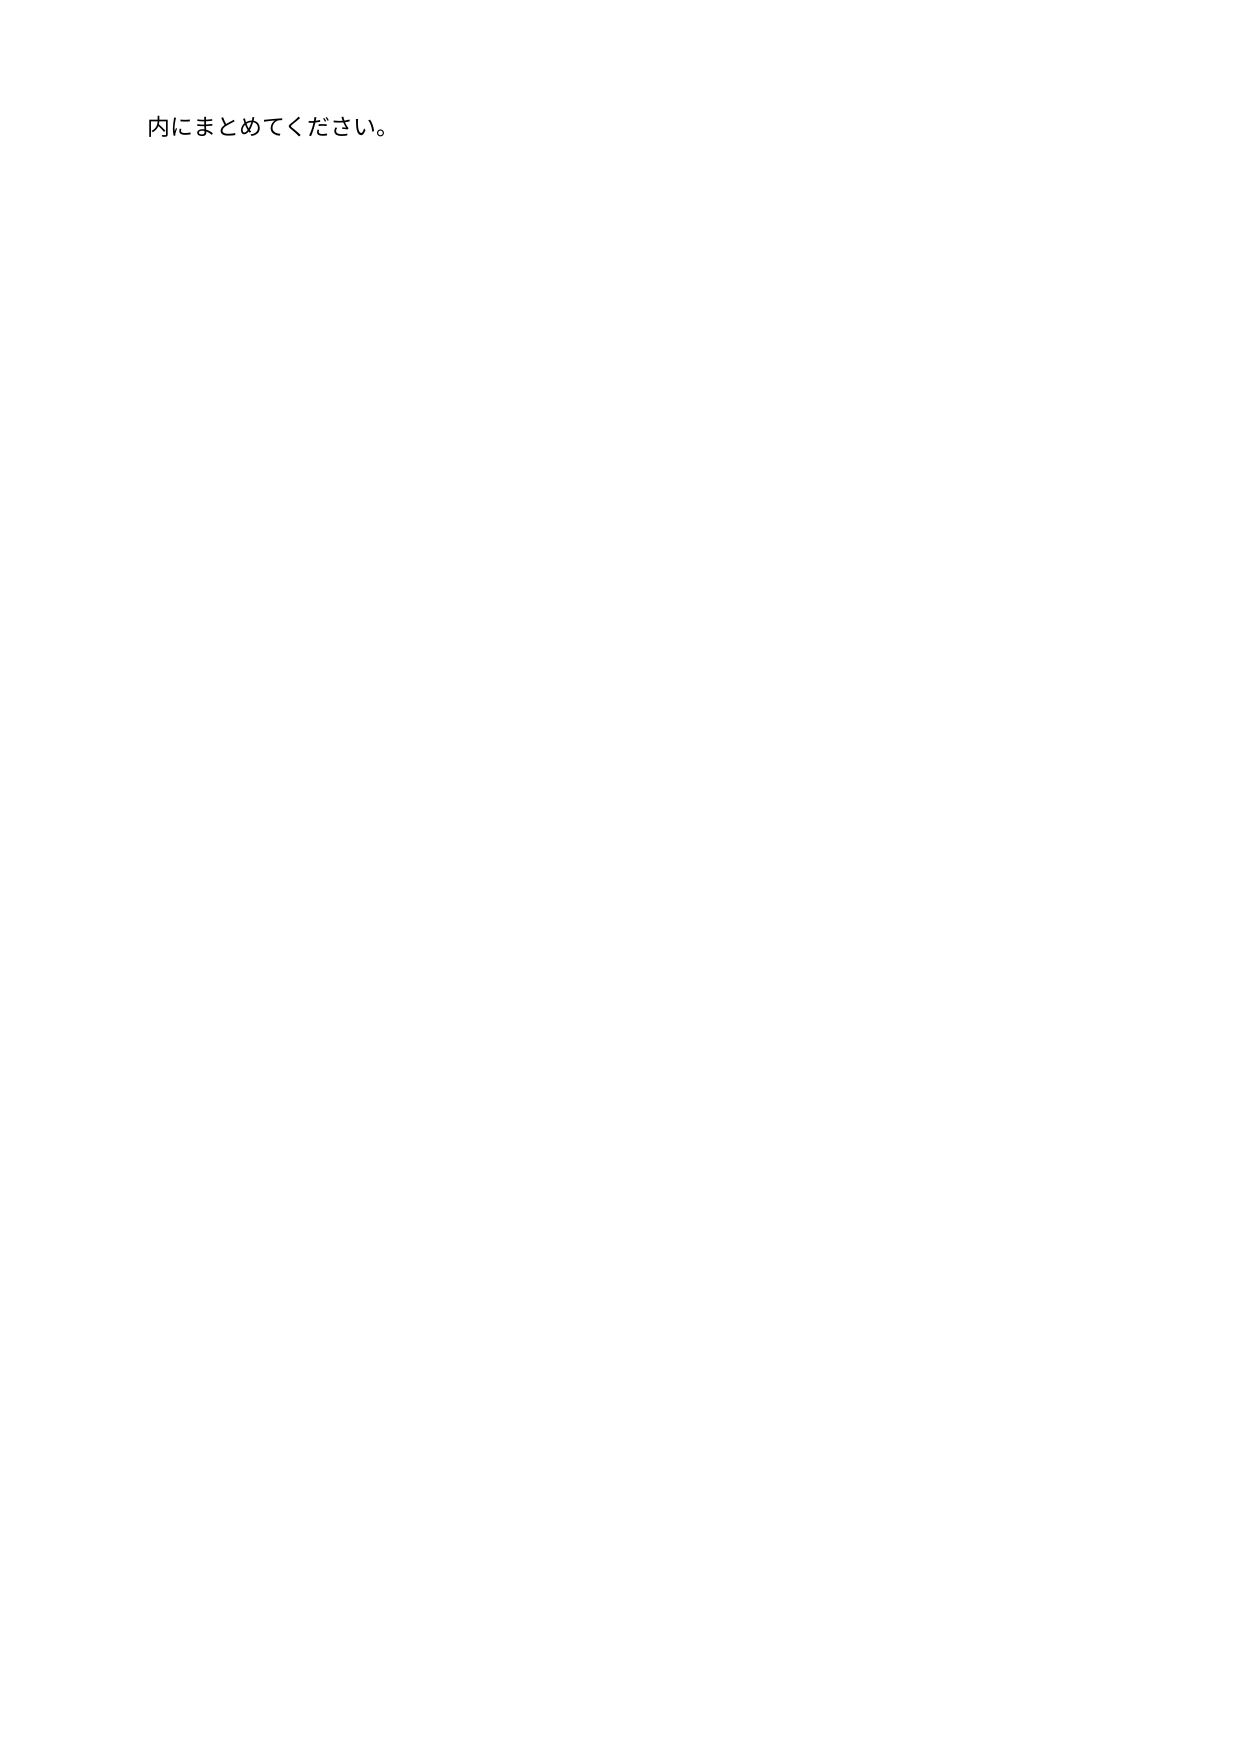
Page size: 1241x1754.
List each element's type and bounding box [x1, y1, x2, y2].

text [148, 107, 1092, 145]
